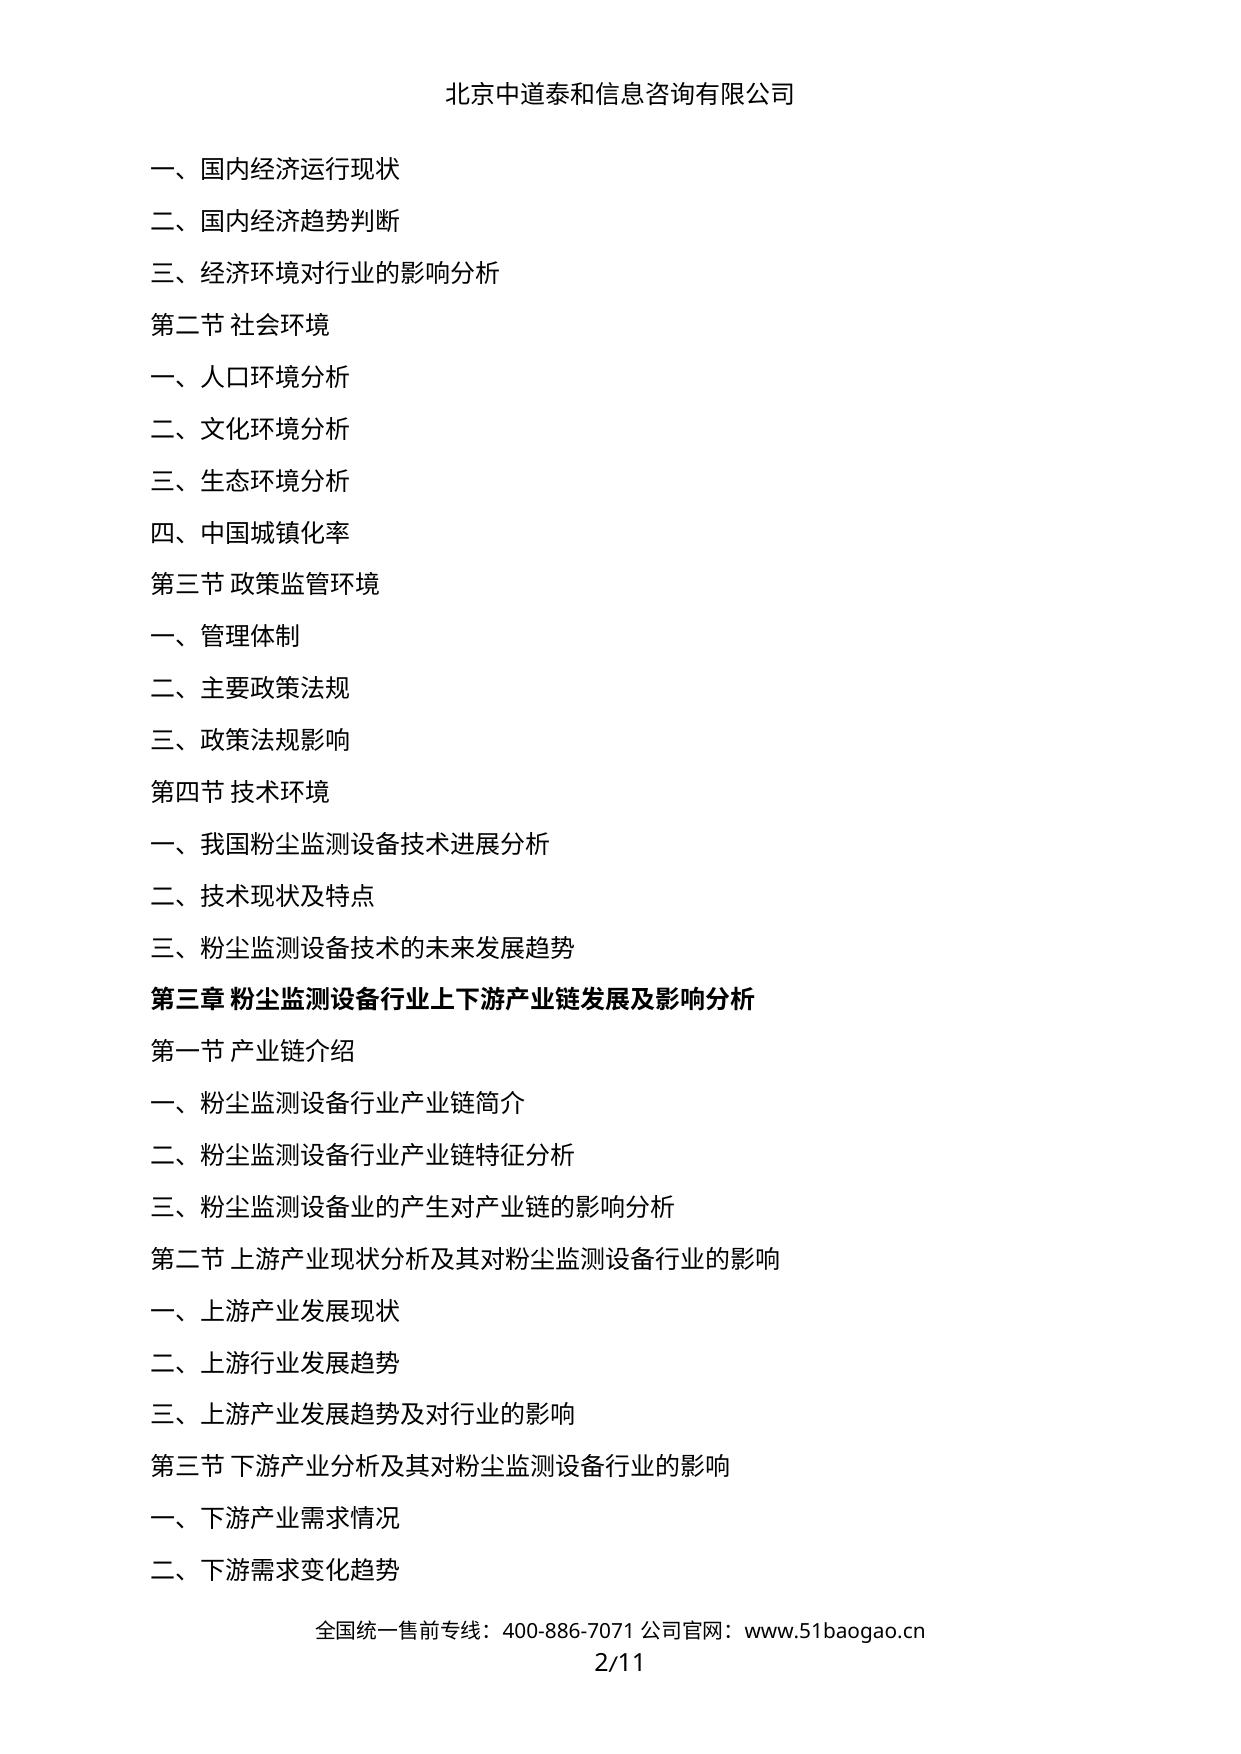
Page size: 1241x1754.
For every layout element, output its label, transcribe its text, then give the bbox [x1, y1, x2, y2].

text 一、管理体制 [150, 617, 1090, 653]
text 第三章 粉尘监测设备行业上下游产业链发展及影响分析 [150, 980, 1090, 1016]
text 一、上游产业发展现状 [150, 1291, 1090, 1327]
text 二、上游行业发展趋势 [150, 1343, 1090, 1379]
text 二、国内经济趋势判断 [150, 202, 1090, 238]
text 第一节 产业链介绍 [150, 1032, 1090, 1068]
text 一、我国粉尘监测设备技术进展分析 [150, 824, 1090, 861]
text 一、国内经济运行现状 [150, 150, 1090, 186]
text 三、生态环境分析 [150, 461, 1090, 497]
text 一、人口环境分析 [150, 357, 1090, 394]
text 二、技术现状及特点 [150, 876, 1090, 912]
text 第三节 政策监管环境 [150, 565, 1090, 601]
text 三、政策法规影响 [150, 721, 1090, 757]
text 三、上游产业发展趋势及对行业的影响 [150, 1395, 1090, 1431]
text 四、中国城镇化率 [150, 513, 1090, 549]
text 第四节 技术环境 [150, 772, 1090, 809]
text 二、粉尘监测设备行业产业链特征分析 [150, 1136, 1090, 1172]
text 一、粉尘监测设备行业产业链简介 [150, 1084, 1090, 1120]
text 二、文化环境分析 [150, 409, 1090, 446]
text 第三节 下游产业分析及其对粉尘监测设备行业的影响 [150, 1447, 1090, 1483]
text 三、经济环境对行业的影响分析 [150, 254, 1090, 290]
text 第二节 上游产业现状分析及其对粉尘监测设备行业的影响 [150, 1239, 1090, 1276]
text 三、粉尘监测设备业的产生对产业链的影响分析 [150, 1187, 1090, 1224]
text 一、下游产业需求情况 [150, 1499, 1090, 1535]
text 二、主要政策法规 [150, 669, 1090, 705]
text 三、粉尘监测设备技术的未来发展趋势 [150, 928, 1090, 964]
text 第二节 社会环境 [150, 306, 1090, 342]
text 二、下游需求变化趋势 [150, 1551, 1090, 1587]
